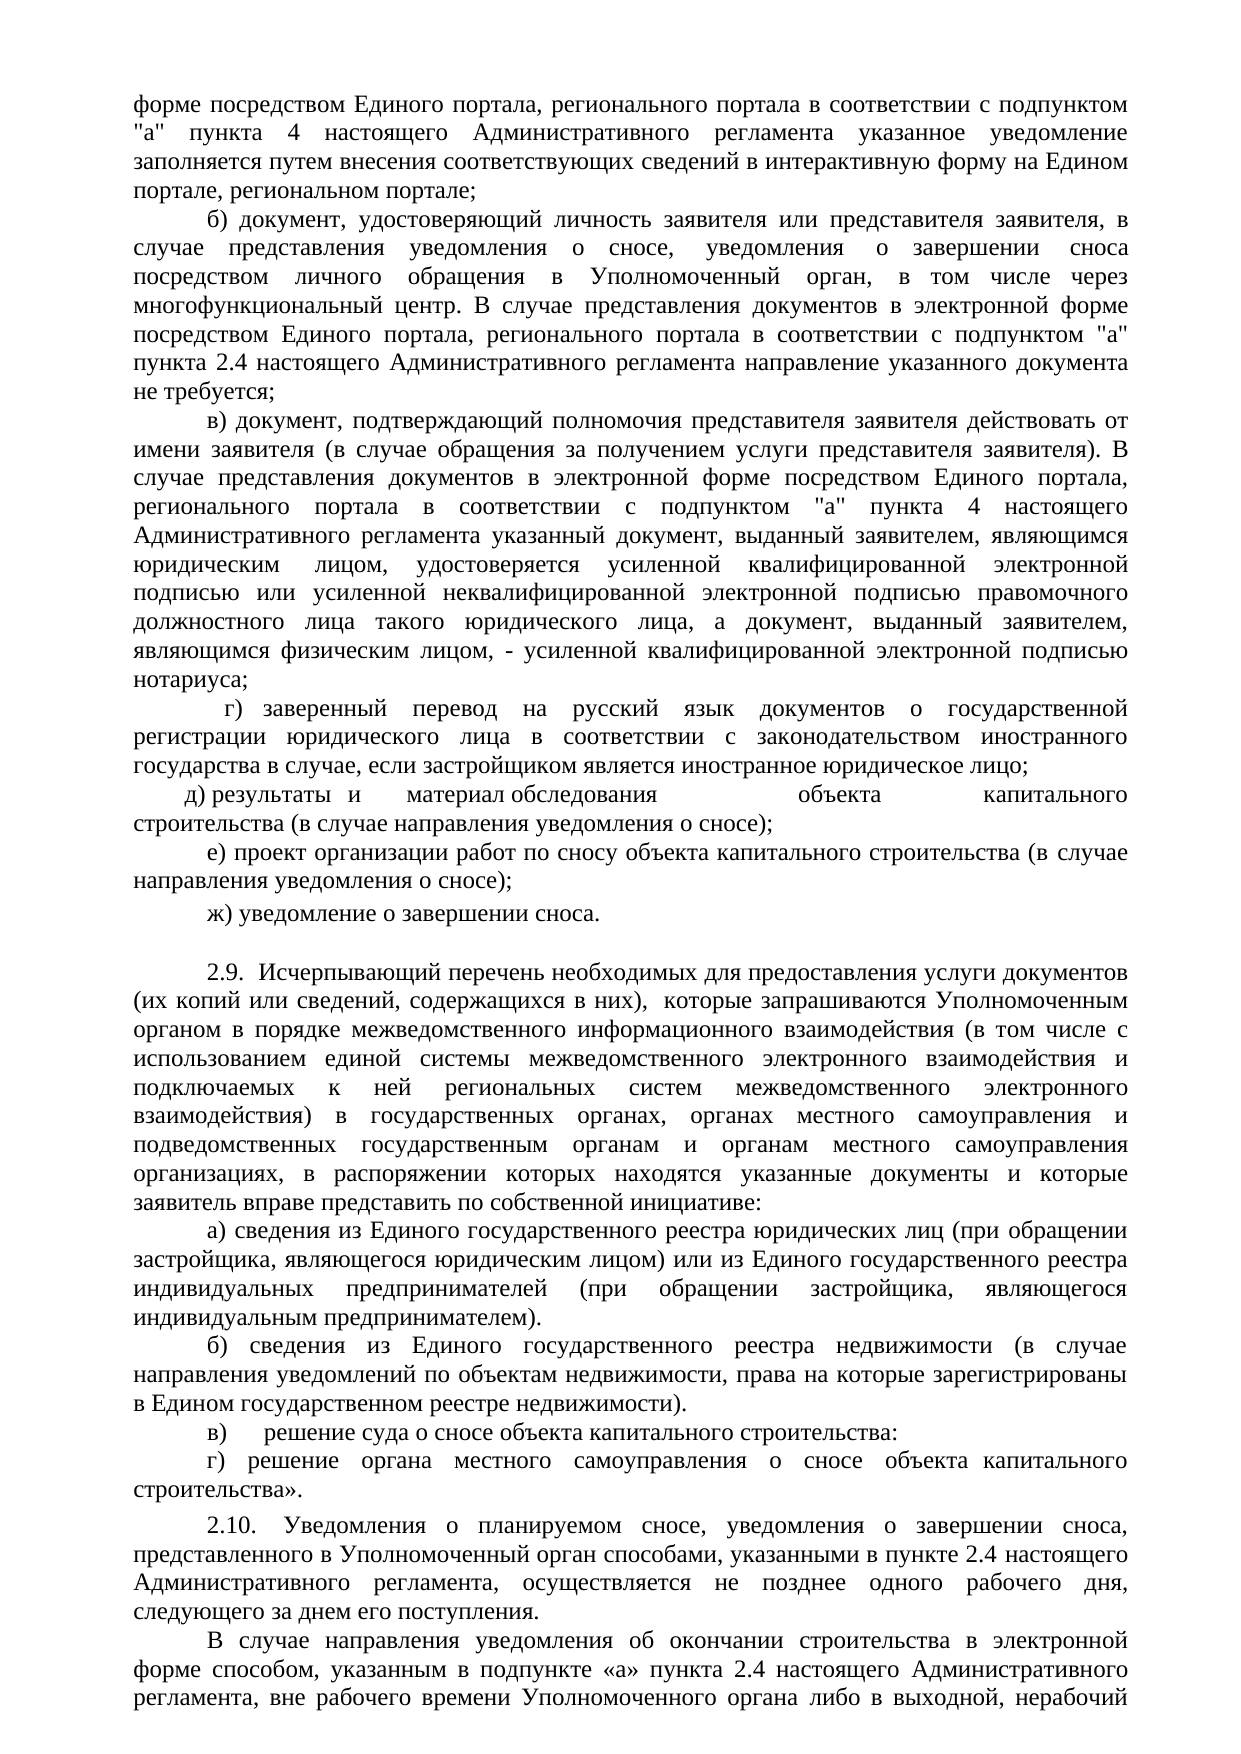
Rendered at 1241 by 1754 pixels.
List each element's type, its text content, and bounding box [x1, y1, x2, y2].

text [133, 1625, 1128, 1711]
list Уведомления о планируемом сносе, уведомления о завершении сноса, представленного в Уполномоченный орган способами, указанными в пункте 2.4 настоящего Административного регламента, осуществляется не позднее одного рабочего дня, следующего за днем его поступления. [133, 1510, 1128, 1625]
text б) сведения из Единого государственного реестра недвижимости (в случае направления уведомлений по объектам недвижимости, права на которые зарегистрированы в Едином государственном реестре недвижимости). [133, 1330, 1127, 1417]
list Исчерпывающий перечень необходимых для предоставления услуги документов (их копий или сведений, содержащихся в них), которые запрашиваются Уполномоченным органом в порядке межведомственного информационного взаимодействия (в том числе с использованием единой системы межведомственного электронного взаимодействия и подключаемых к ней региональных систем межведомственного электронного взаимодействия) в государственных органах, органах местного самоуправления и подведомственных государственным органам и органам местного самоуправления организациях, в распоряжении которых находятся указанные документы и которые заявитель вправе представить по собственной инициативе: [133, 957, 1128, 1215]
text г) заверенный перевод на русский язык документов о государственной регистрации юридического лица в соответствии с законодательством иностранного государства в случае, если застройщиком является иностранное юридическое лицо; [133, 693, 1128, 779]
text ж) уведомление о завершении сноса. [207, 894, 1151, 928]
text б) документ, удостоверяющий личность заявителя или представителя заявителя, в случае представления уведомления о сносе, уведомления о завершении сноса посредством личного обращения в Уполномоченный орган, в том числе через многофункциональный центр. В случае представления документов в электронной форме посредством Единого портала, регионального портала в соответствии с подпунктом "а" пункта 2.4 настоящего Административного регламента направление указанного документа не требуется; [133, 204, 1128, 405]
text в) документ, подтверждающий полномочия представителя заявителя действовать от имени заявителя (в случае обращения за получением услуги представителя заявителя). В случае представления документов в электронной форме посредством Единого портала, регионального портала в соответствии с подпунктом "а" пункта 4 настоящего Административного регламента указанный документ, выданный заявителем, являющимся юридическим лицом, удостоверяется усиленной квалифицированной электронной подписью или усиленной неквалифицированной электронной подписью правомочного должностного лица такого юридического лица, а документ, выданный заявителем, являющимся физическим лицом, - усиленной квалифицированной электронной подписью нотариуса; [133, 405, 1128, 692]
text г) решение органа местного самоуправления о сносе объекта капитального строительства». [133, 1445, 1128, 1503]
text е) проект организации работ по сносу объекта капитального строительства (в случае направления уведомления о сносе); [133, 837, 1128, 894]
text д) результаты и материал обследования объекта капитального строительства (в случае направления уведомления о сносе); [133, 779, 1128, 837]
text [133, 89, 1128, 204]
text а) сведения из Единого государственного реестра юридических лиц (при обращении застройщика, являющегося юридическим лицом) или из Единого государственного реестра индивидуальных предпринимателей (при обращении застройщика, являющегося индивидуальным предпринимателем). [133, 1215, 1127, 1330]
text в) решение суда о сносе объекта капитального строительства: [207, 1417, 1151, 1445]
